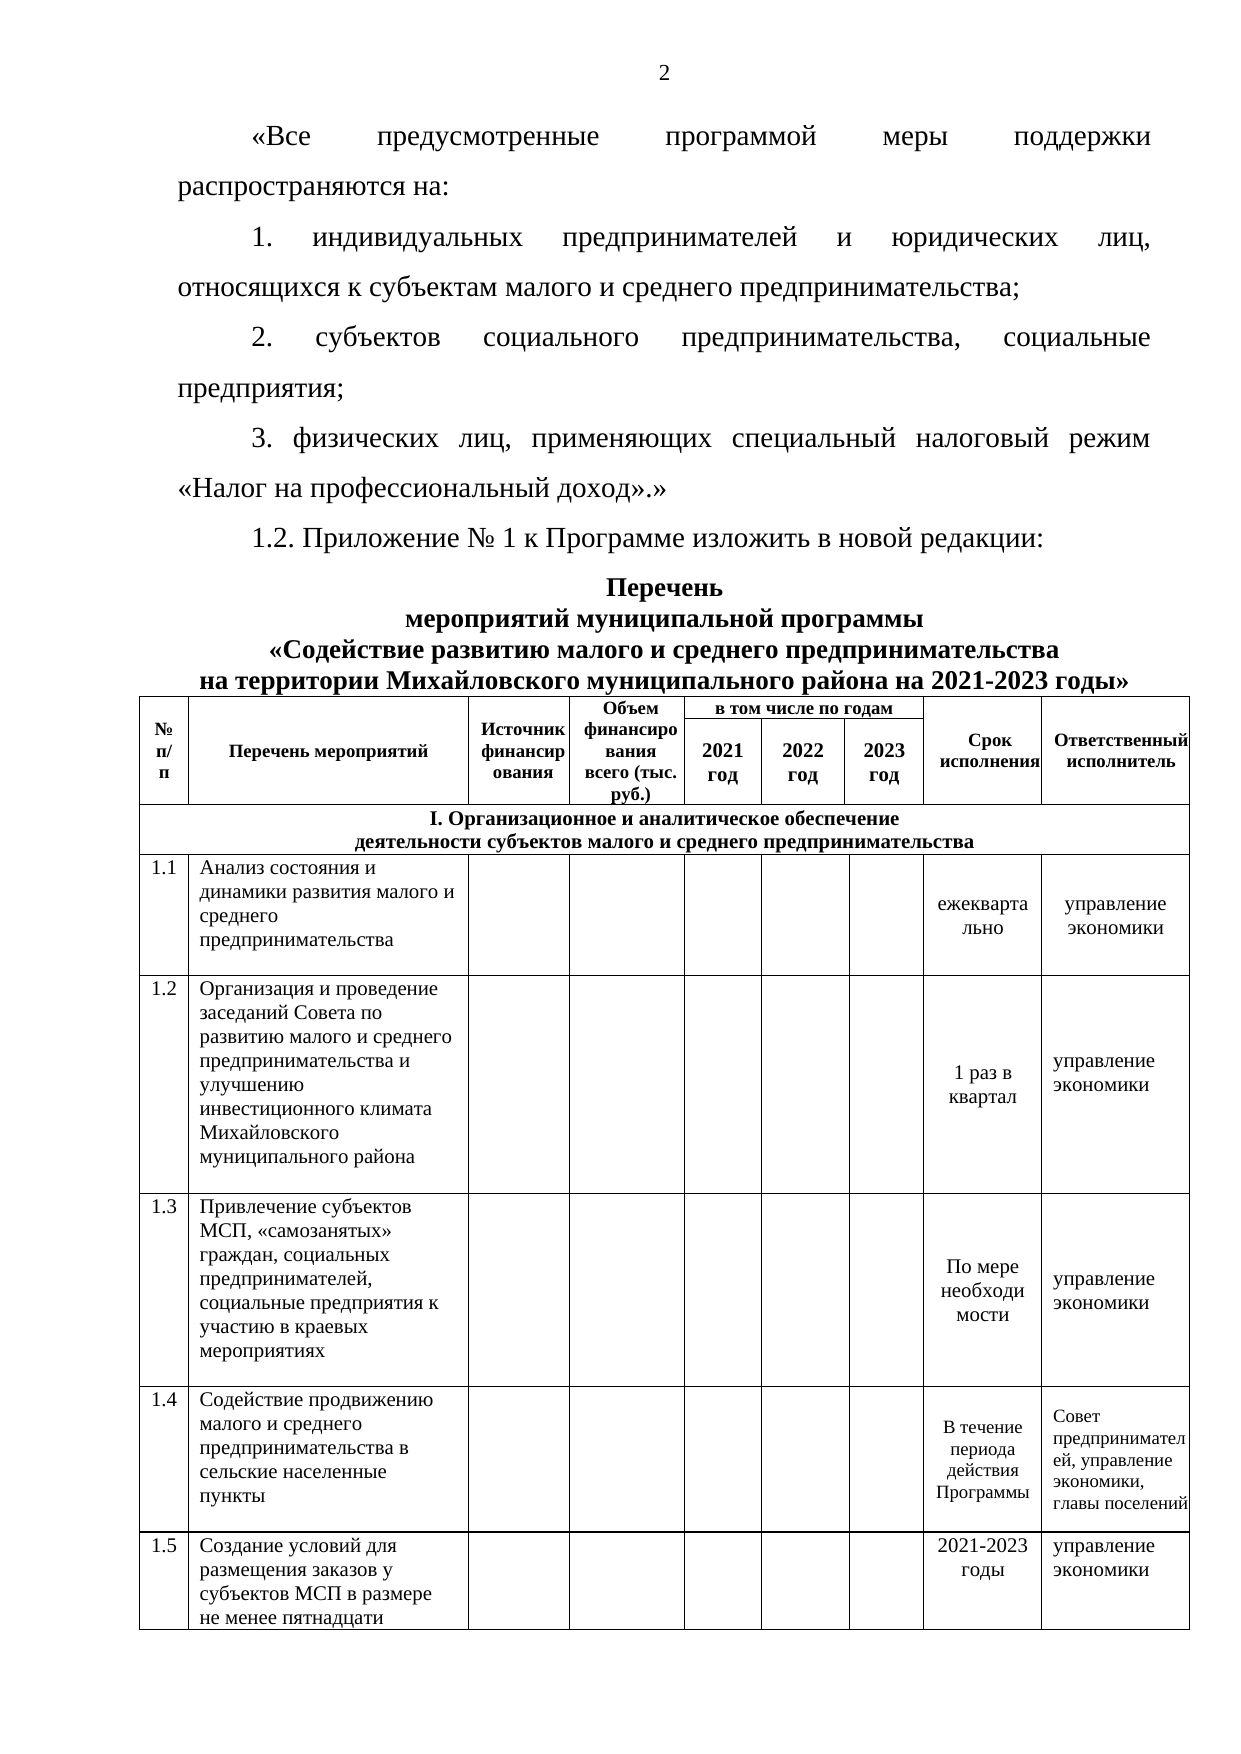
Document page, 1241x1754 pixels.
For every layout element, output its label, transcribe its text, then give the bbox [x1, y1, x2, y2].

table_header Объем финансирования всего (тыс. руб.) [570, 697, 684, 804]
table_cell [469, 1533, 569, 1629]
table_cell Анализ состояния и динамики развития малого и среднего предпринимательства [189, 855, 468, 975]
table_cell [850, 855, 923, 975]
text «Содействие развитию малого и среднего предпринимательства [177, 633, 1152, 664]
table_cell Организация и проведение заседаний Совета по развитию малого и среднего предпринимательства и улучшению инвестиционного климата Михайловского муниципального района [189, 976, 468, 1192]
table_cell [685, 976, 761, 1192]
table_cell [570, 1194, 684, 1386]
table_cell 2022 год [762, 719, 844, 804]
table_header № п/п [140, 697, 188, 804]
table_header Перечень мероприятий [189, 697, 468, 804]
table_cell Содействие продвижению малого и среднего предпринимательства в сельские населенные пункты [189, 1387, 468, 1531]
table_cell 2023 год [845, 719, 923, 804]
table_cell 1.4 [140, 1387, 188, 1531]
text на территории Михайловского муниципального района на 2021-2023 годы» [177, 664, 1152, 696]
table_cell 2021-2023 годы [924, 1533, 1041, 1629]
table_cell I. Организационное и аналитическое обеспечение деятельности субъектов малого и среднего предпринимательства [140, 805, 1189, 853]
table_cell [469, 855, 569, 975]
table_cell [762, 976, 849, 1192]
table_cell В течение периода действия Программы [924, 1387, 1041, 1531]
table_cell [685, 855, 761, 975]
table_cell [469, 976, 569, 1192]
table_cell [469, 1194, 569, 1386]
table_header Срок исполнения [924, 697, 1041, 804]
table_cell 1.3 [140, 1194, 188, 1386]
table_cell управление экономики [1042, 855, 1189, 975]
table_cell [570, 1533, 684, 1629]
table_header Ответственный исполнитель [1042, 697, 1189, 804]
table_cell [685, 1533, 761, 1629]
table_cell [850, 1533, 923, 1629]
table_cell [570, 855, 684, 975]
table_cell [570, 976, 684, 1192]
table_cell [189, 1533, 468, 1629]
table_cell Совет предпринимателей, управление экономики, главы поселений [1042, 1387, 1189, 1531]
text 3. физических лиц, применяющих специальный налоговый режим «Налог на профессиональный доход».» [177, 420, 1152, 504]
table_cell [685, 1387, 761, 1531]
table_cell По мере необходимости [924, 1194, 1041, 1386]
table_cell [1042, 1533, 1189, 1629]
table_cell ежеквартально [924, 855, 1041, 975]
table_cell [762, 855, 849, 975]
text 2. субъектов социального предпринимательства, социальные предприятия; [177, 319, 1152, 403]
table_cell управление экономики [1042, 1194, 1189, 1386]
table_cell [850, 976, 923, 1192]
table_cell управление экономики [1042, 976, 1189, 1192]
table_header Источник финансирования [469, 697, 569, 804]
table_cell [850, 1194, 923, 1386]
table_cell [685, 1194, 761, 1386]
table_cell 1.1 [140, 855, 188, 975]
table_cell [850, 1387, 923, 1531]
text «Все предусмотренные программой меры поддержки распространяются на: [177, 118, 1152, 202]
table_cell [469, 1387, 569, 1531]
text 1. индивидуальных предпринимателей и юридических лиц, относящихся к субъектам малого и среднего предпринимательства; [177, 219, 1152, 303]
table_cell 1.2 [140, 976, 188, 1192]
table_cell [762, 1387, 849, 1531]
table_header в том числе по годам [685, 697, 923, 718]
table_cell 1 раз в квартал [924, 976, 1041, 1192]
table_cell Привлечение субъектов МСП, «самозанятых» граждан, социальных предпринимателей, социальные предприятия к участию в краевых мероприятиях [189, 1194, 468, 1386]
table_cell [570, 1387, 684, 1531]
table_cell [762, 1533, 849, 1629]
table_cell 1.5 [140, 1533, 188, 1629]
text 1.2. Приложение № 1 к Программе изложить в новой редакции: [177, 521, 1152, 554]
table_cell 2021 год [685, 719, 761, 804]
table_cell [762, 1194, 849, 1386]
text Перечень [177, 571, 1152, 602]
text мероприятий муниципальной программы [177, 602, 1152, 633]
